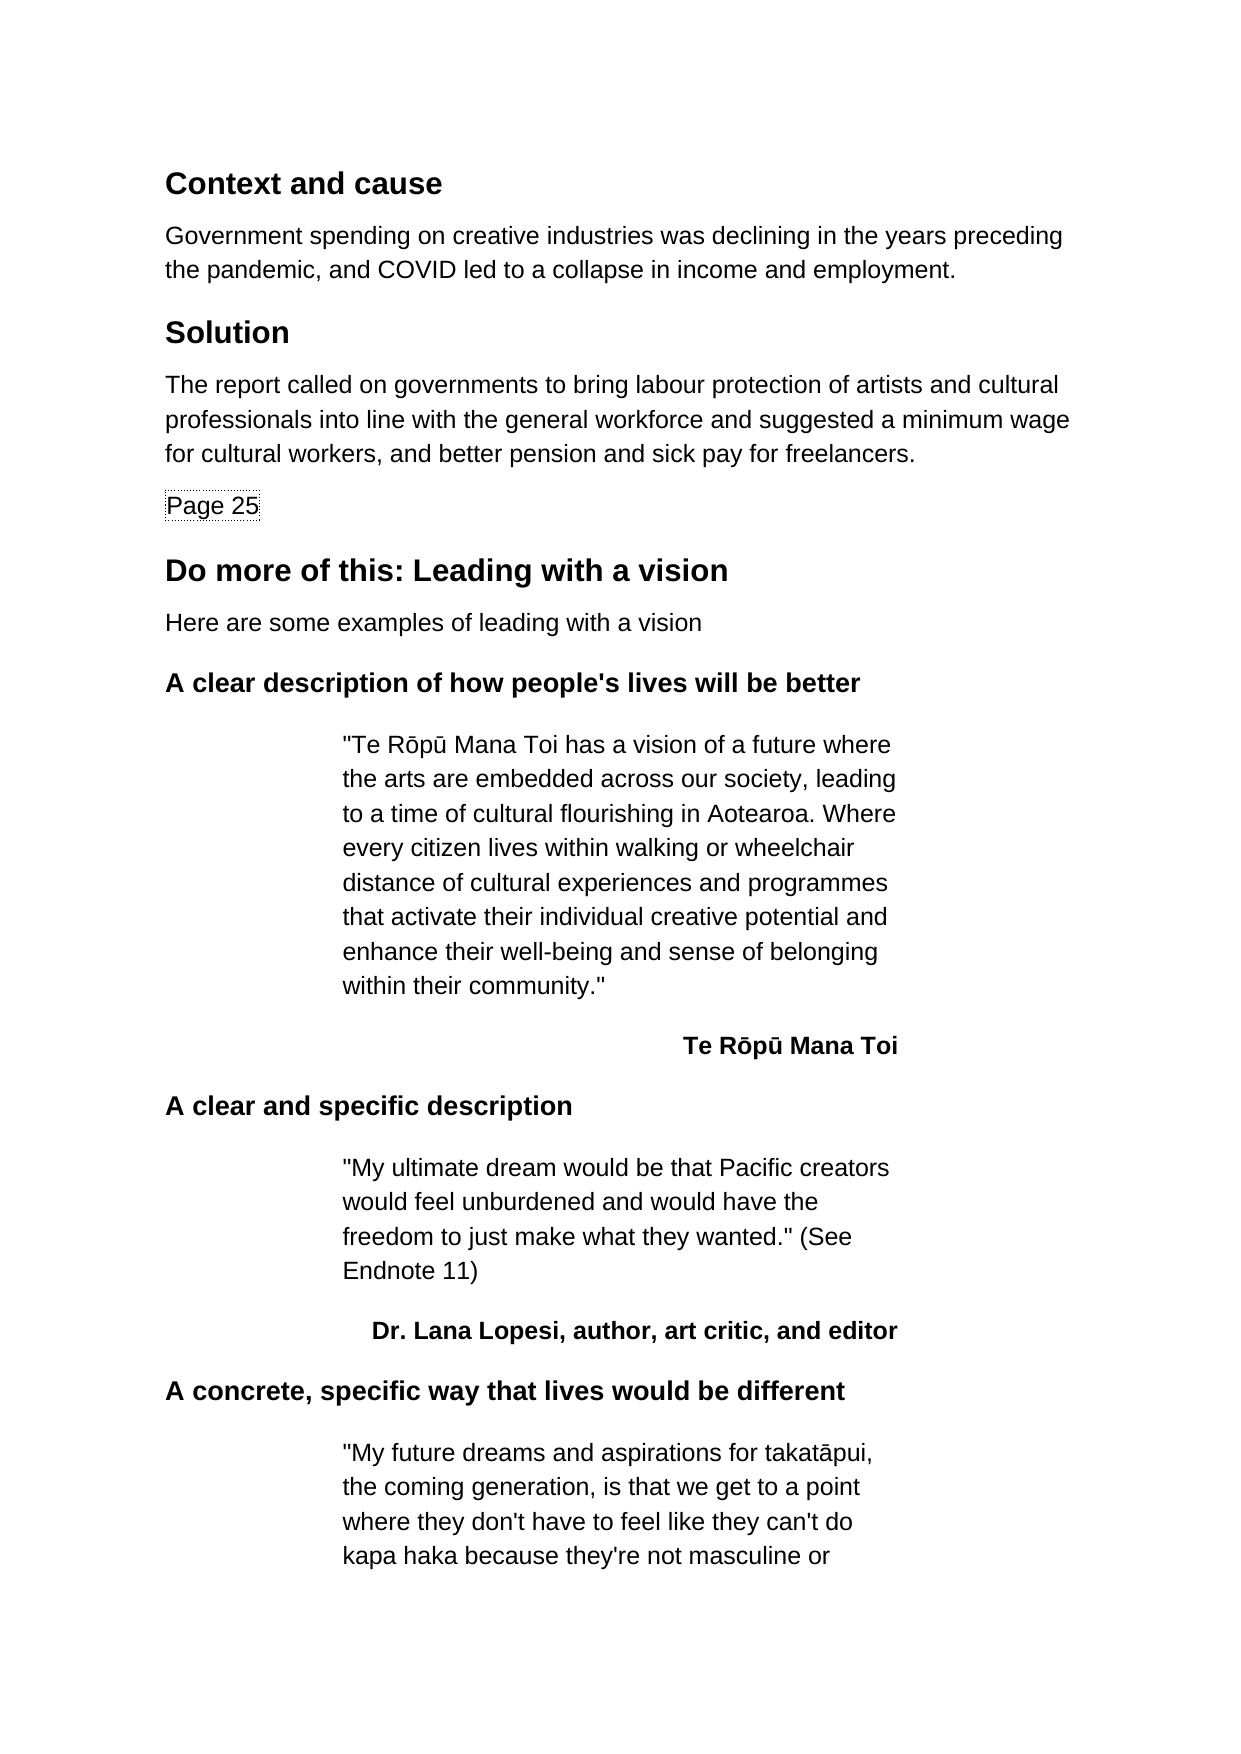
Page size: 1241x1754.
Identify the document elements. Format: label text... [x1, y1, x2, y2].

text Dr. Lana Lopesi, author, art critic, and editor [342, 1316, 898, 1344]
subtitle Do more of this: Leading with a vision [165, 552, 1075, 588]
subtitle Solution [165, 314, 1075, 351]
text Page 25 [165, 490, 1075, 521]
subtitle Context and cause [165, 165, 1075, 201]
subtitle A concrete, specific way that lives would be different [165, 1375, 1075, 1406]
text The report called on governments to bring labour protection of artists and cultural professionals into line with the general workforce and suggested a minimum wage for cultural workers, and better pension and sick pay for freelancers. [165, 370, 1075, 468]
text "Te Rōpū Mana Toi has a vision of a future where the arts are embedded across our society, leading to a time of cultural flourishing in Aotearoa. Where every citizen lives within walking or wheelchair distance of cultural experiences and programmes that activate their individual creative potential and enhance their well-being and sense of belonging within their community." [342, 730, 898, 1000]
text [342, 1438, 898, 1570]
text Te Rōpū Mana Toi [342, 1031, 898, 1059]
text Here are some examples of leading with a vision [165, 608, 1075, 637]
subtitle A clear and specific description [165, 1090, 1075, 1121]
text Government spending on creative industries was declining in the years preceding the pandemic, and COVID led to a collapse in income and employment. [165, 221, 1075, 284]
subtitle A clear description of how people's lives will be better [165, 667, 1075, 699]
text "My ultimate dream would be that Pacific creators would feel unburdened and would have the freedom to just make what they wanted." (See Endnote 11) [342, 1153, 898, 1285]
